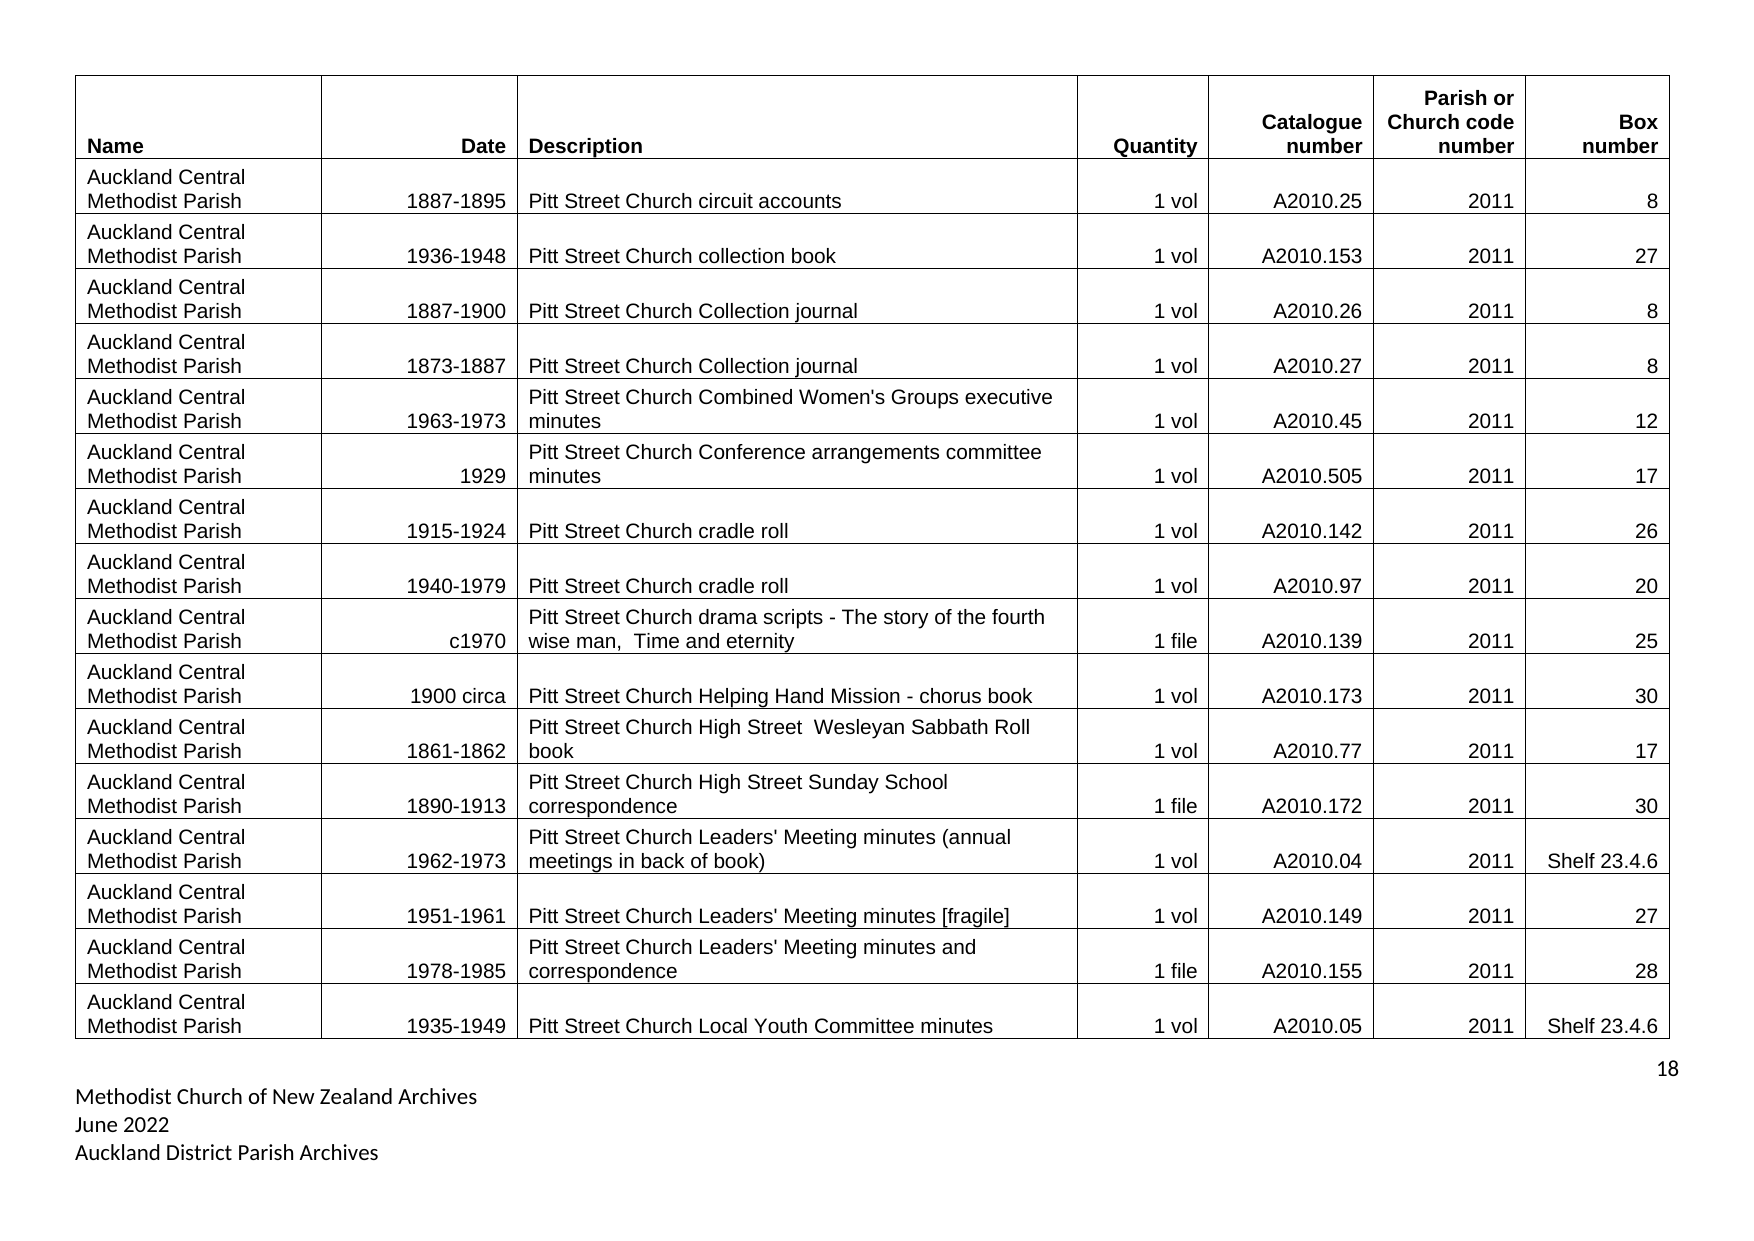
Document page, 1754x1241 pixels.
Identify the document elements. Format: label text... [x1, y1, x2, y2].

table_cell 30 [1526, 764, 1669, 817]
table_cell 17 [1526, 709, 1669, 762]
table_cell Auckland Central Methodist Parish [76, 489, 321, 542]
table_cell 1 vol [1078, 544, 1208, 597]
table_cell 2011 [1374, 544, 1525, 597]
table_cell 1 vol [1078, 214, 1208, 267]
table_cell A2010.97 [1209, 544, 1373, 597]
table_cell 1951-1961 [322, 874, 517, 927]
table_cell A2010.04 [1209, 819, 1373, 872]
table_cell 1 vol [1078, 654, 1208, 707]
table_cell Auckland Central Methodist Parish [76, 379, 321, 432]
table_cell A2010.153 [1209, 214, 1373, 267]
table_cell 2011 [1374, 214, 1525, 267]
table_cell Pitt Street Church circuit accounts [518, 159, 1077, 212]
table_cell 1962-1973 [322, 819, 517, 872]
table_cell 1 file [1078, 929, 1208, 982]
table_cell Shelf 23.4.6 [1526, 819, 1669, 872]
table_header Parish or Church code number [1374, 76, 1525, 157]
table_cell 2011 [1374, 434, 1525, 487]
table_cell Auckland Central Methodist Parish [76, 434, 321, 487]
table_cell 2011 [1374, 874, 1525, 927]
table_cell 30 [1526, 654, 1669, 707]
table_cell 1 vol [1078, 434, 1208, 487]
table_cell A2010.142 [1209, 489, 1373, 542]
table_cell 2011 [1374, 819, 1525, 872]
table_cell Pitt Street Church Leaders' Meeting minutes and correspondence [518, 929, 1077, 982]
table_cell 1887-1895 [322, 159, 517, 212]
table_cell Pitt Street Church High Street Sunday School correspondence [518, 764, 1077, 817]
table_cell A2010.139 [1209, 599, 1373, 652]
table_cell 2011 [1374, 489, 1525, 542]
table_cell Auckland Central Methodist Parish [76, 324, 321, 377]
table_cell A2010.27 [1209, 324, 1373, 377]
table_cell A2010.77 [1209, 709, 1373, 762]
table_cell Auckland Central Methodist Parish [76, 159, 321, 212]
table_cell 26 [1526, 489, 1669, 542]
table_cell Auckland Central Methodist Parish [76, 984, 321, 1037]
table_cell 2011 [1374, 764, 1525, 817]
table_cell A2010.505 [1209, 434, 1373, 487]
table_cell 2011 [1374, 984, 1525, 1037]
table_cell Auckland Central Methodist Parish [76, 654, 321, 707]
table_cell Pitt Street Church Local Youth Committee minutes [518, 984, 1077, 1037]
table_cell Pitt Street Church Combined Women's Groups executive minutes [518, 379, 1077, 432]
table_cell 2011 [1374, 159, 1525, 212]
table_cell Shelf 23.4.6 [1526, 984, 1669, 1037]
table_cell 27 [1526, 214, 1669, 267]
table_cell Auckland Central Methodist Parish [76, 819, 321, 872]
table_cell 8 [1526, 324, 1669, 377]
table_cell 1 vol [1078, 489, 1208, 542]
table_cell Pitt Street Church collection book [518, 214, 1077, 267]
table_cell Pitt Street Church High Street Wesleyan Sabbath Roll book [518, 709, 1077, 762]
table_cell 1 vol [1078, 269, 1208, 322]
table_cell 12 [1526, 379, 1669, 432]
table_cell 1915-1924 [322, 489, 517, 542]
table_cell Pitt Street Church cradle roll [518, 544, 1077, 597]
table_cell Auckland Central Methodist Parish [76, 599, 321, 652]
table_header Quantity [1078, 76, 1208, 157]
table_cell Auckland Central Methodist Parish [76, 709, 321, 762]
table_cell 1890-1913 [322, 764, 517, 817]
table_cell c1970 [322, 599, 517, 652]
table_cell 1963-1973 [322, 379, 517, 432]
table_cell 1 vol [1078, 324, 1208, 377]
table_cell 1887-1900 [322, 269, 517, 322]
table_cell Pitt Street Church Collection journal [518, 269, 1077, 322]
table_cell 1 vol [1078, 874, 1208, 927]
table_cell Auckland Central Methodist Parish [76, 929, 321, 982]
table_cell Pitt Street Church Leaders' Meeting minutes [fragile] [518, 874, 1077, 927]
table_cell 1978-1985 [322, 929, 517, 982]
table_cell 28 [1526, 929, 1669, 982]
table_header Description [518, 76, 1077, 157]
table_cell A2010.05 [1209, 984, 1373, 1037]
table_cell A2010.172 [1209, 764, 1373, 817]
table_header Catalogue number [1209, 76, 1373, 157]
table_cell Pitt Street Church Conference arrangements committee minutes [518, 434, 1077, 487]
table_cell 2011 [1374, 599, 1525, 652]
table_cell A2010.149 [1209, 874, 1373, 927]
table_cell 1900 circa [322, 654, 517, 707]
table_header Name [76, 76, 321, 157]
table_cell Pitt Street Church cradle roll [518, 489, 1077, 542]
table_cell A2010.155 [1209, 929, 1373, 982]
table_cell 2011 [1374, 324, 1525, 377]
table_cell 2011 [1374, 709, 1525, 762]
table_cell Auckland Central Methodist Parish [76, 269, 321, 322]
table_cell A2010.25 [1209, 159, 1373, 212]
table_cell Auckland Central Methodist Parish [76, 764, 321, 817]
table_header Box number [1526, 76, 1669, 157]
table_cell 8 [1526, 159, 1669, 212]
table_cell 25 [1526, 599, 1669, 652]
table_cell Auckland Central Methodist Parish [76, 214, 321, 267]
table_cell 1 file [1078, 599, 1208, 652]
table_cell 1873-1887 [322, 324, 517, 377]
table_cell 1 vol [1078, 379, 1208, 432]
table_cell 2011 [1374, 929, 1525, 982]
table_cell Auckland Central Methodist Parish [76, 874, 321, 927]
table_cell 1 vol [1078, 159, 1208, 212]
table_cell Pitt Street Church Helping Hand Mission - chorus book [518, 654, 1077, 707]
table_cell 1929 [322, 434, 517, 487]
table_cell 1 file [1078, 764, 1208, 817]
table_cell Pitt Street Church Leaders' Meeting minutes (annual meetings in back of book) [518, 819, 1077, 872]
table_cell A2010.45 [1209, 379, 1373, 432]
table_cell 20 [1526, 544, 1669, 597]
table_cell A2010.173 [1209, 654, 1373, 707]
table_cell Pitt Street Church Collection journal [518, 324, 1077, 377]
table_cell 1935-1949 [322, 984, 517, 1037]
table_cell 2011 [1374, 654, 1525, 707]
table_cell 1861-1862 [322, 709, 517, 762]
table_cell 1 vol [1078, 819, 1208, 872]
table_cell 17 [1526, 434, 1669, 487]
table_cell 8 [1526, 269, 1669, 322]
table_cell Auckland Central Methodist Parish [76, 544, 321, 597]
table_cell 1940-1979 [322, 544, 517, 597]
table_cell 1936-1948 [322, 214, 517, 267]
table_cell Pitt Street Church drama scripts - The story of the fourth wise man, Time and eternity [518, 599, 1077, 652]
table_cell 1 vol [1078, 709, 1208, 762]
table_header Date [322, 76, 517, 157]
table_cell 27 [1526, 874, 1669, 927]
table_cell 2011 [1374, 269, 1525, 322]
table_cell 1 vol [1078, 984, 1208, 1037]
table_cell A2010.26 [1209, 269, 1373, 322]
table_cell 2011 [1374, 379, 1525, 432]
